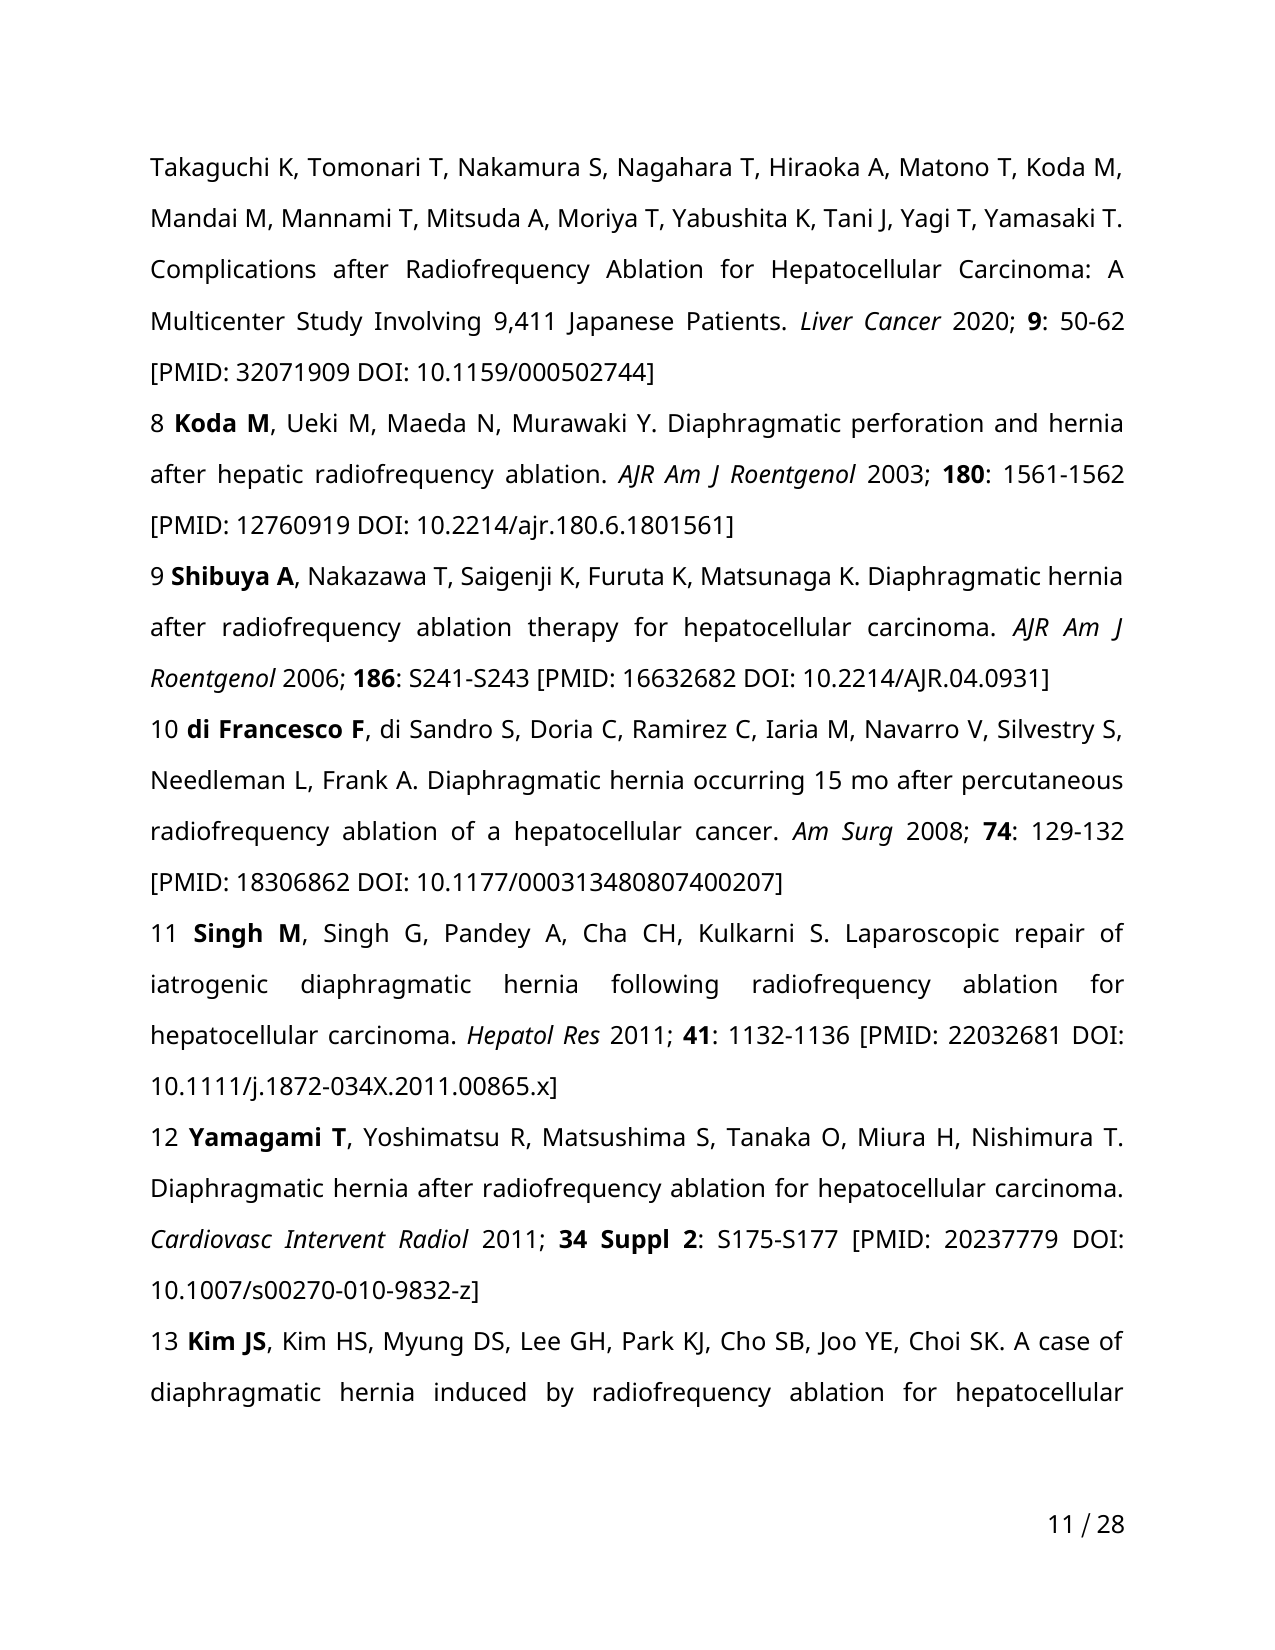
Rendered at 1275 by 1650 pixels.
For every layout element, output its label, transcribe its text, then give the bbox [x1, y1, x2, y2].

text 12 Yamagami T, Yoshimatsu R, Matsushima S, Tanaka O, Miura H, Nishimura T. Diaphragmatic hernia after radiofrequency ablation for hepatocellular carcinoma. Cardiovasc Intervent Radiol 2011; 34 Suppl 2: S175-S177 [PMID: 20237779 DOI: 10.1007/s00270-010-9832-z] [150, 1120, 1125, 1307]
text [150, 150, 1125, 388]
text 8 Koda M, Ueki M, Maeda N, Murawaki Y. Diaphragmatic perforation and hernia after hepatic radiofrequency ablation. AJR Am J Roentgenol 2003; 180: 1561-1562 [PMID: 12760919 DOI: 10.2214/ajr.180.6.1801561] [150, 405, 1125, 541]
text 11 Singh M, Singh G, Pandey A, Cha CH, Kulkarni S. Laparoscopic repair of iatrogenic diaphragmatic hernia following radiofrequency ablation for hepatocellular carcinoma. Hepatol Res 2011; 41: 1132-1136 [PMID: 22032681 DOI: 10.1111/j.1872-034X.2011.00865.x] [150, 916, 1125, 1103]
text 10 di Francesco F, di Sandro S, Doria C, Ramirez C, Iaria M, Navarro V, Silvestry S, Needleman L, Frank A. Diaphragmatic hernia occurring 15 mo after percutaneous radiofrequency ablation of a hepatocellular cancer. Am Surg 2008; 74: 129-132 [PMID: 18306862 DOI: 10.1177/000313480807400207] [150, 711, 1125, 899]
text 9 Shibuya A, Nakazawa T, Saigenji K, Furuta K, Matsunaga K. Diaphragmatic hernia after radiofrequency ablation therapy for hepatocellular carcinoma. AJR Am J Roentgenol 2006; 186: S241-S243 [PMID: 16632682 DOI: 10.2214/AJR.04.0931] [150, 558, 1125, 694]
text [150, 1324, 1125, 1409]
